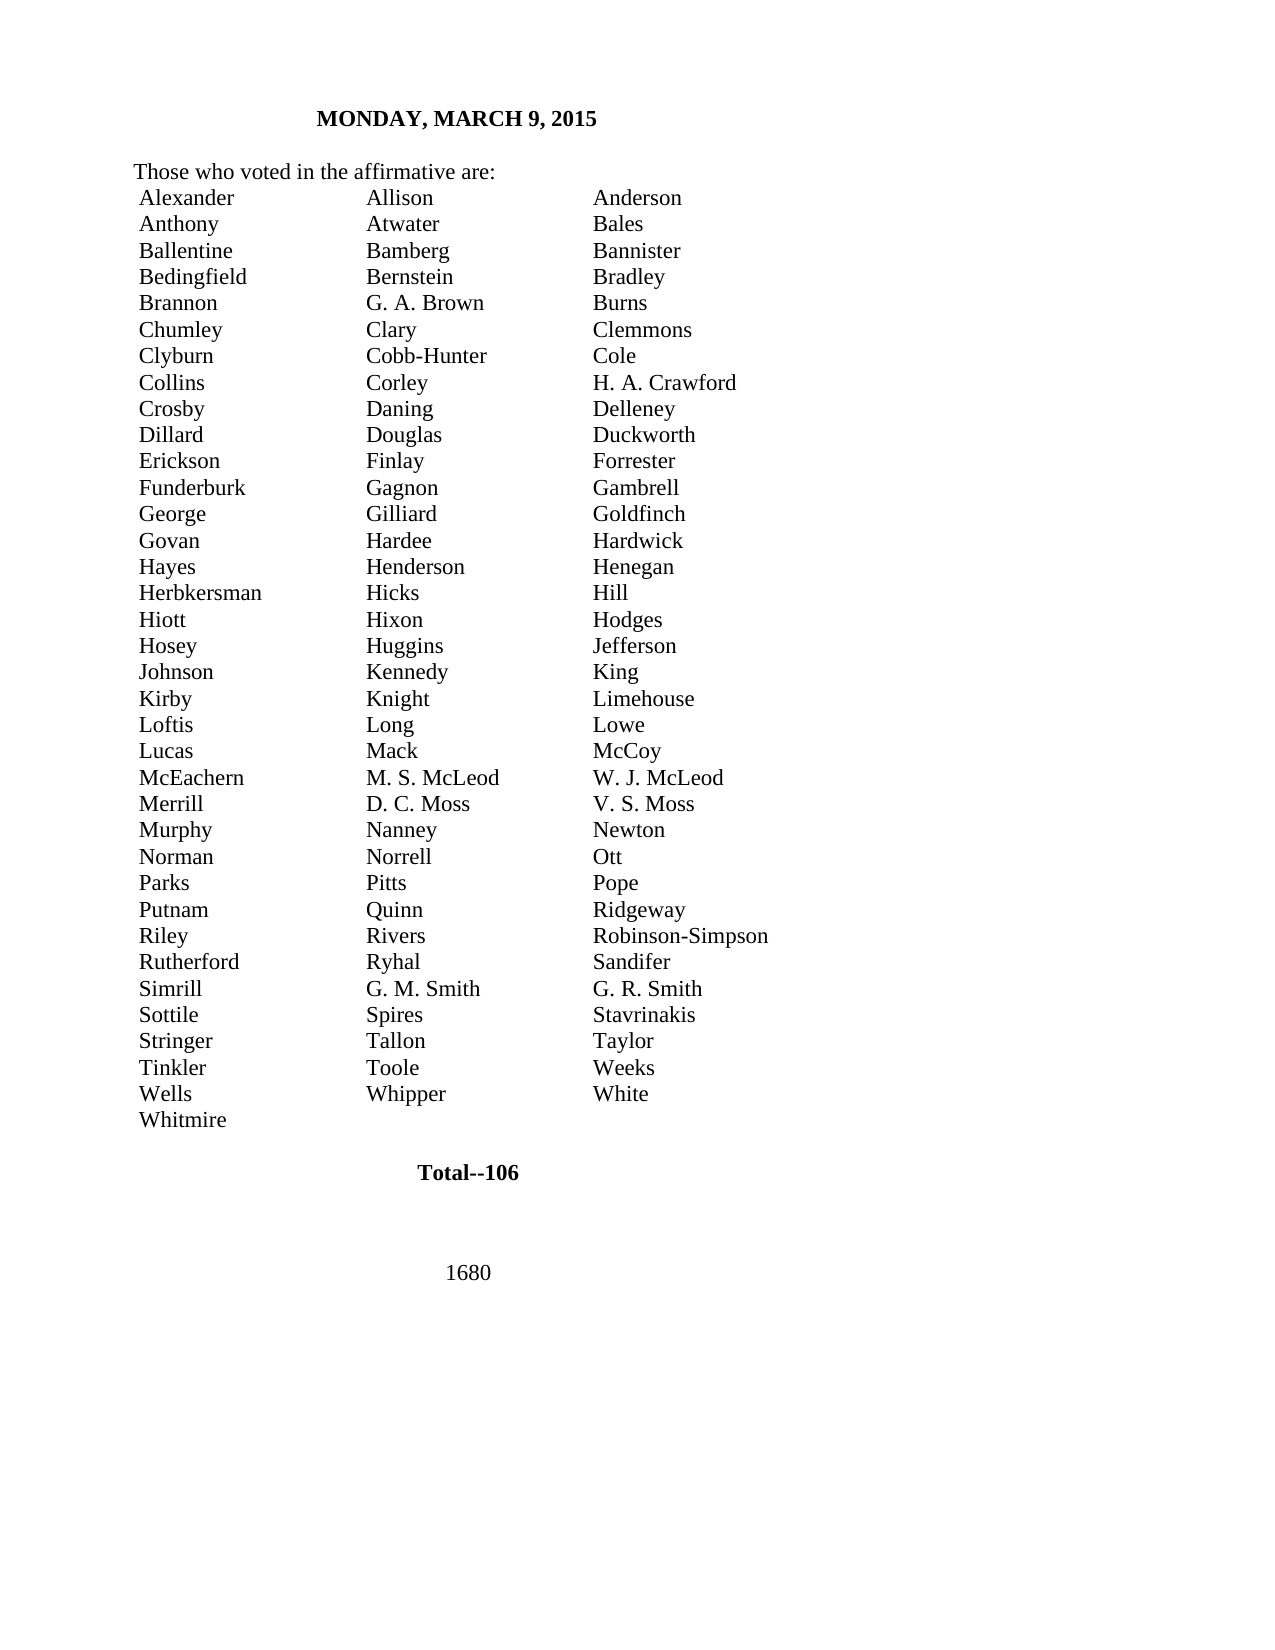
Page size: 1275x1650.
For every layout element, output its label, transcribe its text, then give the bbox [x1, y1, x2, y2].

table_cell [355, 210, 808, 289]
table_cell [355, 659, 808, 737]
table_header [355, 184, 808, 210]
text Those who voted in the affirmative are: [127, 158, 786, 184]
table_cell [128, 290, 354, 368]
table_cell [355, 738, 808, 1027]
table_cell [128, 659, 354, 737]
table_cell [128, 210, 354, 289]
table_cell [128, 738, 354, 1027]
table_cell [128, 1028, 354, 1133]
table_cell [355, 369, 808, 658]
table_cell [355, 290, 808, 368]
text Total--106 [127, 1159, 786, 1186]
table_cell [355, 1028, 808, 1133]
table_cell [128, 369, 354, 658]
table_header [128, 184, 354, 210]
